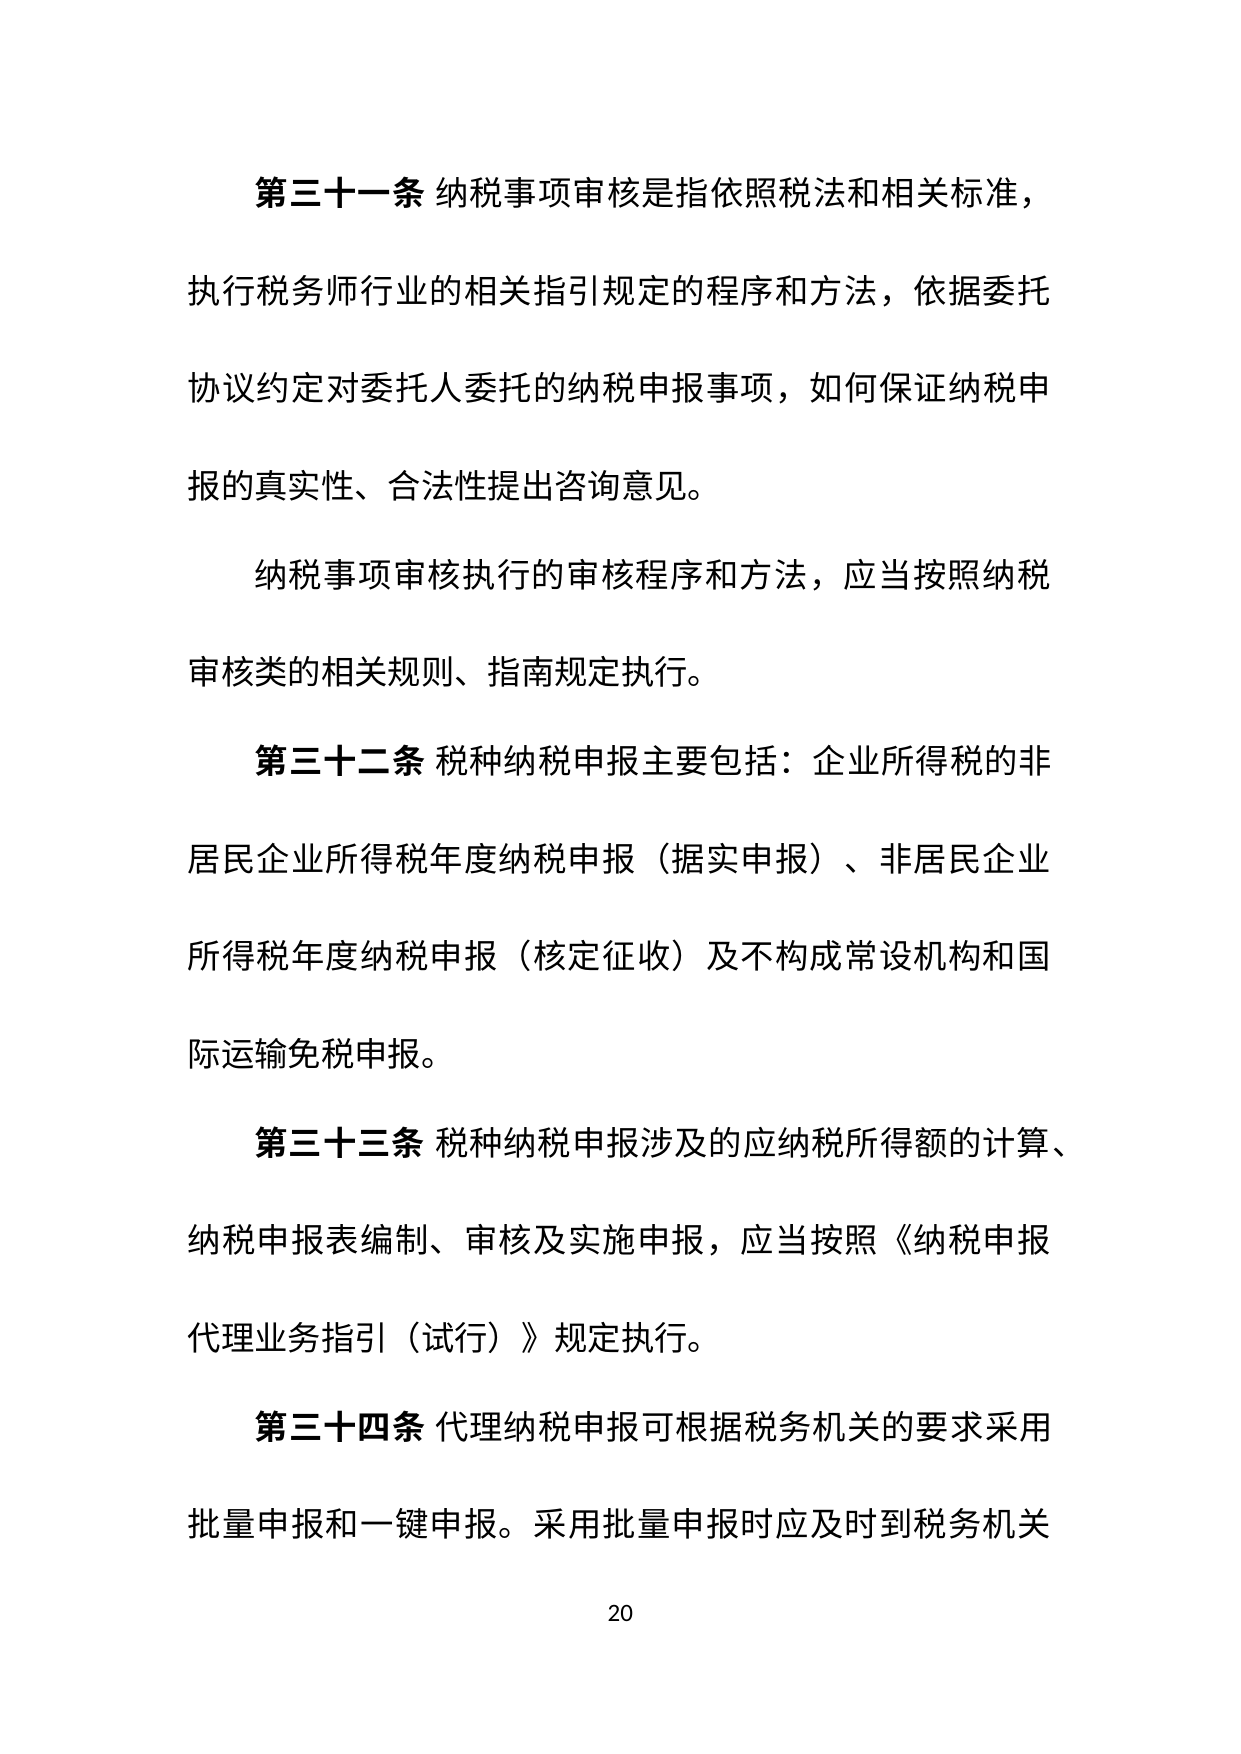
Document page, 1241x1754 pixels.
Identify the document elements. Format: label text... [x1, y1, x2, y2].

text 纳税事项审核执行的审核程序和方法，应当按照纳税审核类的相关规则、指南规定执行。 [187, 540, 1053, 703]
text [187, 1392, 1053, 1555]
text 第三十三条 税种纳税申报涉及的应纳税所得额的计算、纳税申报表编制、审核及实施申报，应当按照《纳税申报代理业务指引（试行）》规定执行。 [187, 1108, 1053, 1368]
text 第三十一条 纳税事项审核是指依照税法和相关标准，执行税务师行业的相关指引规定的程序和方法，依据委托协议约定对委托人委托的纳税申报事项，如何保证纳税申报的真实性、合法性提出咨询意见。 [187, 158, 1053, 516]
text 第三十二条 税种纳税申报主要包括：企业所得税的非居民企业所得税年度纳税申报（据实申报）、非居民企业所得税年度纳税申报（核定征收）及不构成常设机构和国际运输免税申报。 [187, 727, 1053, 1084]
